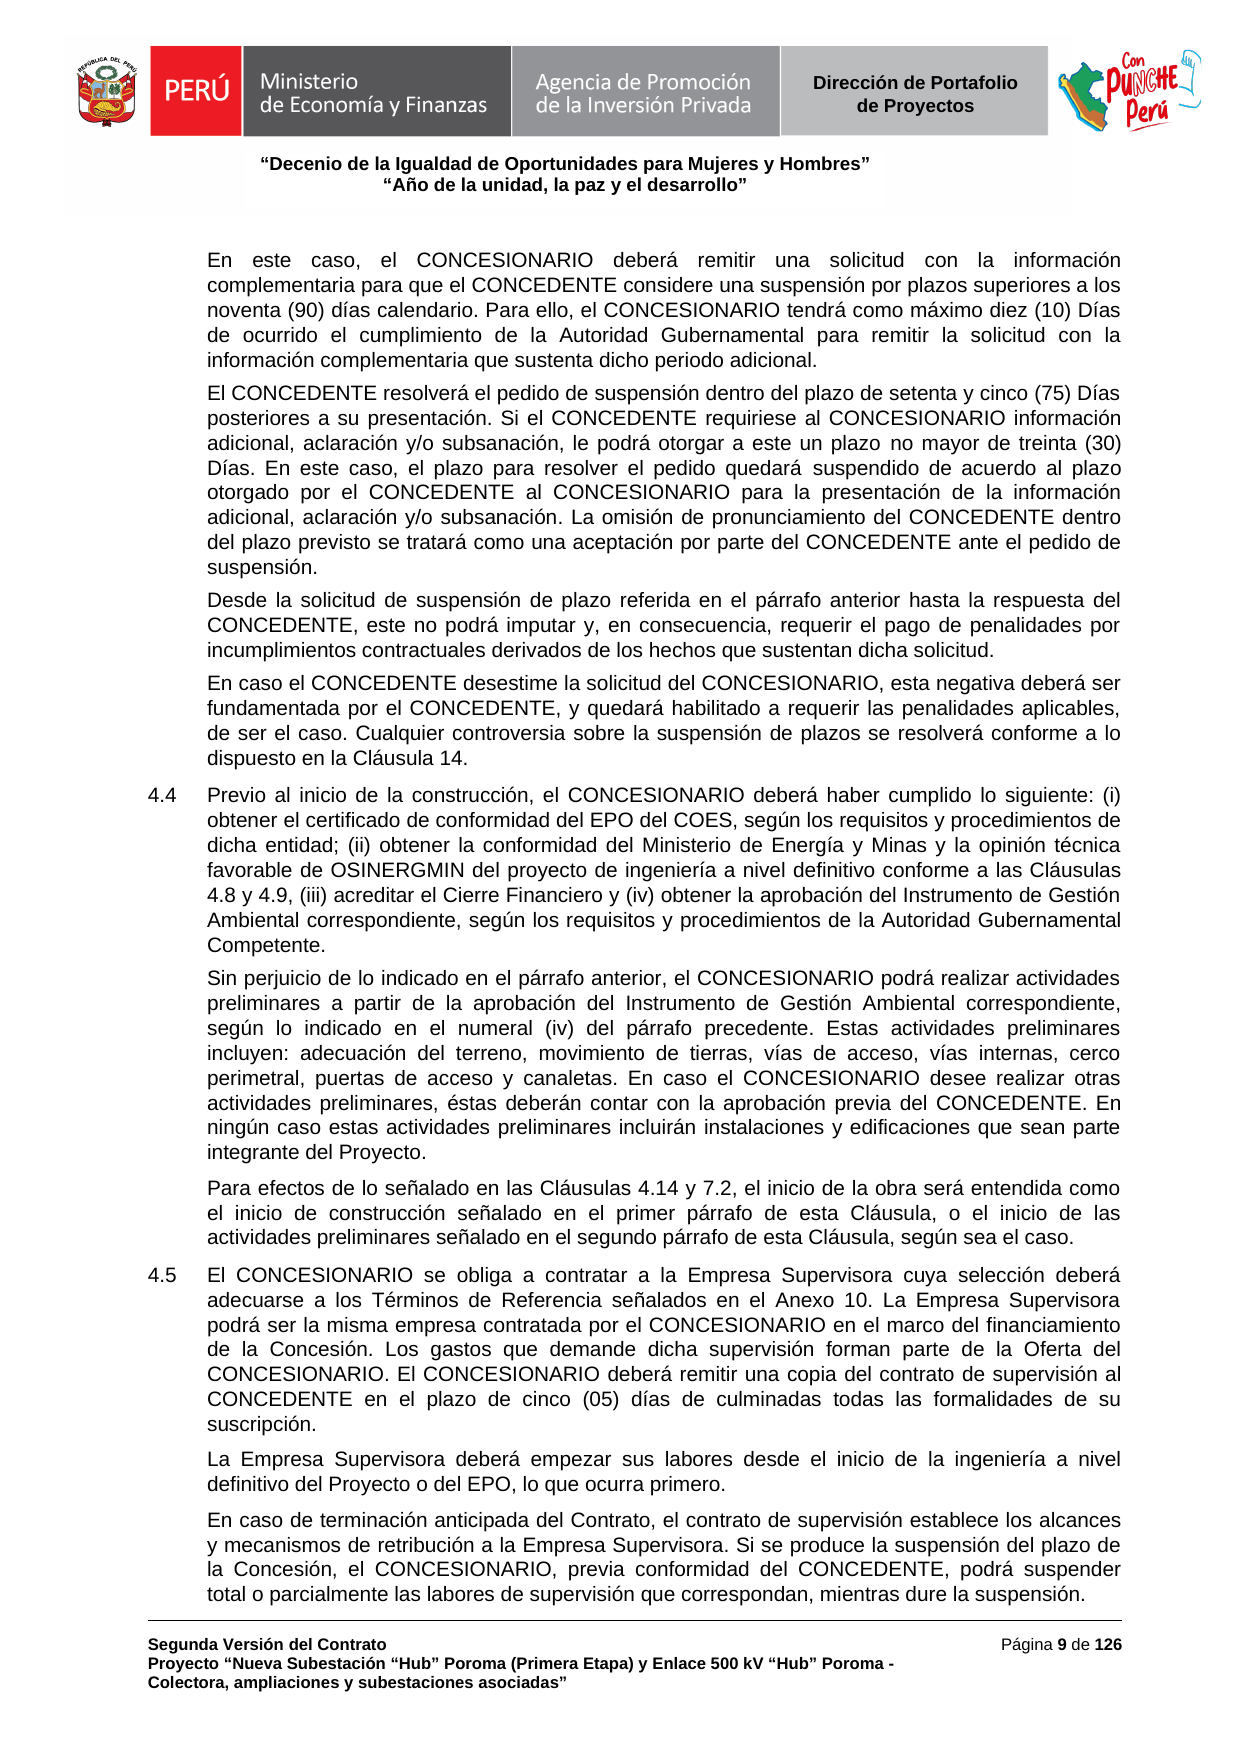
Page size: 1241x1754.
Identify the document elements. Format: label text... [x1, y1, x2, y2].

list Previo al inicio de la construcción, el CONCESIONARIO deberá haber cumplido lo siguiente: (i) obtener el certificado de conformidad del EPO del COES, según los requisitos y procedimientos de dicha entidad; (ii) obtener la conformidad del Ministerio de Energía y Minas y la opinión técnica favorable de OSINERGMIN del proyecto de ingeniería a nivel definitivo conforme a las Cláusulas 4.8 y 4.9, (iii) acreditar el Cierre Financiero y (iv) obtener la aprobación del Instrumento de Gestión Ambiental correspondiente, según los requisitos y procedimientos de la Autoridad Gubernamental Competente. [148, 783, 1122, 957]
text En caso el CONCEDENTE desestime la solicitud del CONCESIONARIO, esta negativa deberá ser fundamentada por el CONCEDENTE, y quedará habilitado a requerir las penalidades aplicables, de ser el caso. Cualquier controversia sobre la suspensión de plazos se resolverá conforme a lo dispuesto en la Cláusula 14. [207, 671, 1122, 770]
text Para efectos de lo señalado en las Cláusulas 4.14 y 7.2, el inicio de la obra será entendida como el inicio de construcción señalado en el primer párrafo de esta Cláusula, o el inicio de las actividades preliminares señalado en el segundo párrafo de esta Cláusula, según sea el caso. [207, 1175, 1122, 1249]
text El CONCEDENTE resolverá el pedido de suspensión dentro del plazo de setenta y cinco (75) Días posteriores a su presentación. Si el CONCEDENTE requiriese al CONCESIONARIO información adicional, aclaración y/o subsanación, le podrá otorgar a este un plazo no mayor de treinta (30) Días. En este caso, el plazo para resolver el pedido quedará suspendido de acuerdo al plazo otorgado por el CONCEDENTE al CONCESIONARIO para la presentación de la información adicional, aclaración y/o subsanación. La omisión de pronunciamiento del CONCEDENTE dentro del plazo previsto se tratará como una aceptación por parte del CONCEDENTE ante el pedido de suspensión. [207, 381, 1122, 579]
list El CONCESIONARIO se obliga a contratar a la Empresa Supervisora cuya selección deberá adecuarse a los Términos de Referencia señalados en el Anexo 10. La Empresa Supervisora podrá ser la misma empresa contratada por el CONCESIONARIO en el marco del financiamiento de la Concesión. Los gastos que demande dicha supervisión forman parte de la Oferta del CONCESIONARIO. El CONCESIONARIO deberá remitir una copia del contrato de supervisión al CONCEDENTE en el plazo de cinco (05) días de culminadas todas las formalidades de su suscripción. [148, 1263, 1122, 1436]
text La Empresa Supervisora deberá empezar sus labores desde el inicio de la ingeniería a nivel definitivo del Proyecto o del EPO, lo que ocurra primero. [207, 1447, 1122, 1496]
text En este caso, el CONCESIONARIO deberá remitir una solicitud con la información complementaria para que el CONCEDENTE considere una suspensión por plazos superiores a los noventa (90) días calendario. Para ello, el CONCESIONARIO tendrá como máximo diez (10) Días de ocurrido el cumplimiento de la Autoridad Gubernamental para remitir la solicitud con la información complementaria que sustenta dicho periodo adicional. [207, 248, 1122, 371]
text Desde la solicitud de suspensión de plazo referida en el párrafo anterior hasta la respuesta del CONCEDENTE, este no podrá imputar y, en consecuencia, requerir el pago de penalidades por incumplimientos contractuales derivados de los hechos que sustentan dicha solicitud. [207, 588, 1122, 662]
picture [1079, 121, 1094, 131]
picture [63, 35, 1201, 218]
text Sin perjuicio de lo indicado en el párrafo anterior, el CONCESIONARIO podrá realizar actividades preliminares a partir de la aprobación del Instrumento de Gestión Ambiental correspondiente, según lo indicado en el numeral (iv) del párrafo precedente. Estas actividades preliminares incluyen: adecuación del terreno, movimiento de tierras, vías de acceso, vías internas, cerco perimetral, puertas de acceso y canaletas. En caso el CONCESIONARIO desee realizar otras actividades preliminares, éstas deberán contar con la aprobación previa del CONCEDENTE. En ningún caso estas actividades preliminares incluirán instalaciones y edificaciones que sean parte integrante del Proyecto. [207, 966, 1122, 1164]
text En caso de terminación anticipada del Contrato, el contrato de supervisión establece los alcances y mecanismos de retribución a la Empresa Supervisora. Si se produce la suspensión del plazo de la Concesión, el CONCESIONARIO, previa conformidad del CONCEDENTE, podrá suspender total o parcialmente las labores de supervisión que correspondan, mientras dure la suspensión. [207, 1507, 1122, 1606]
